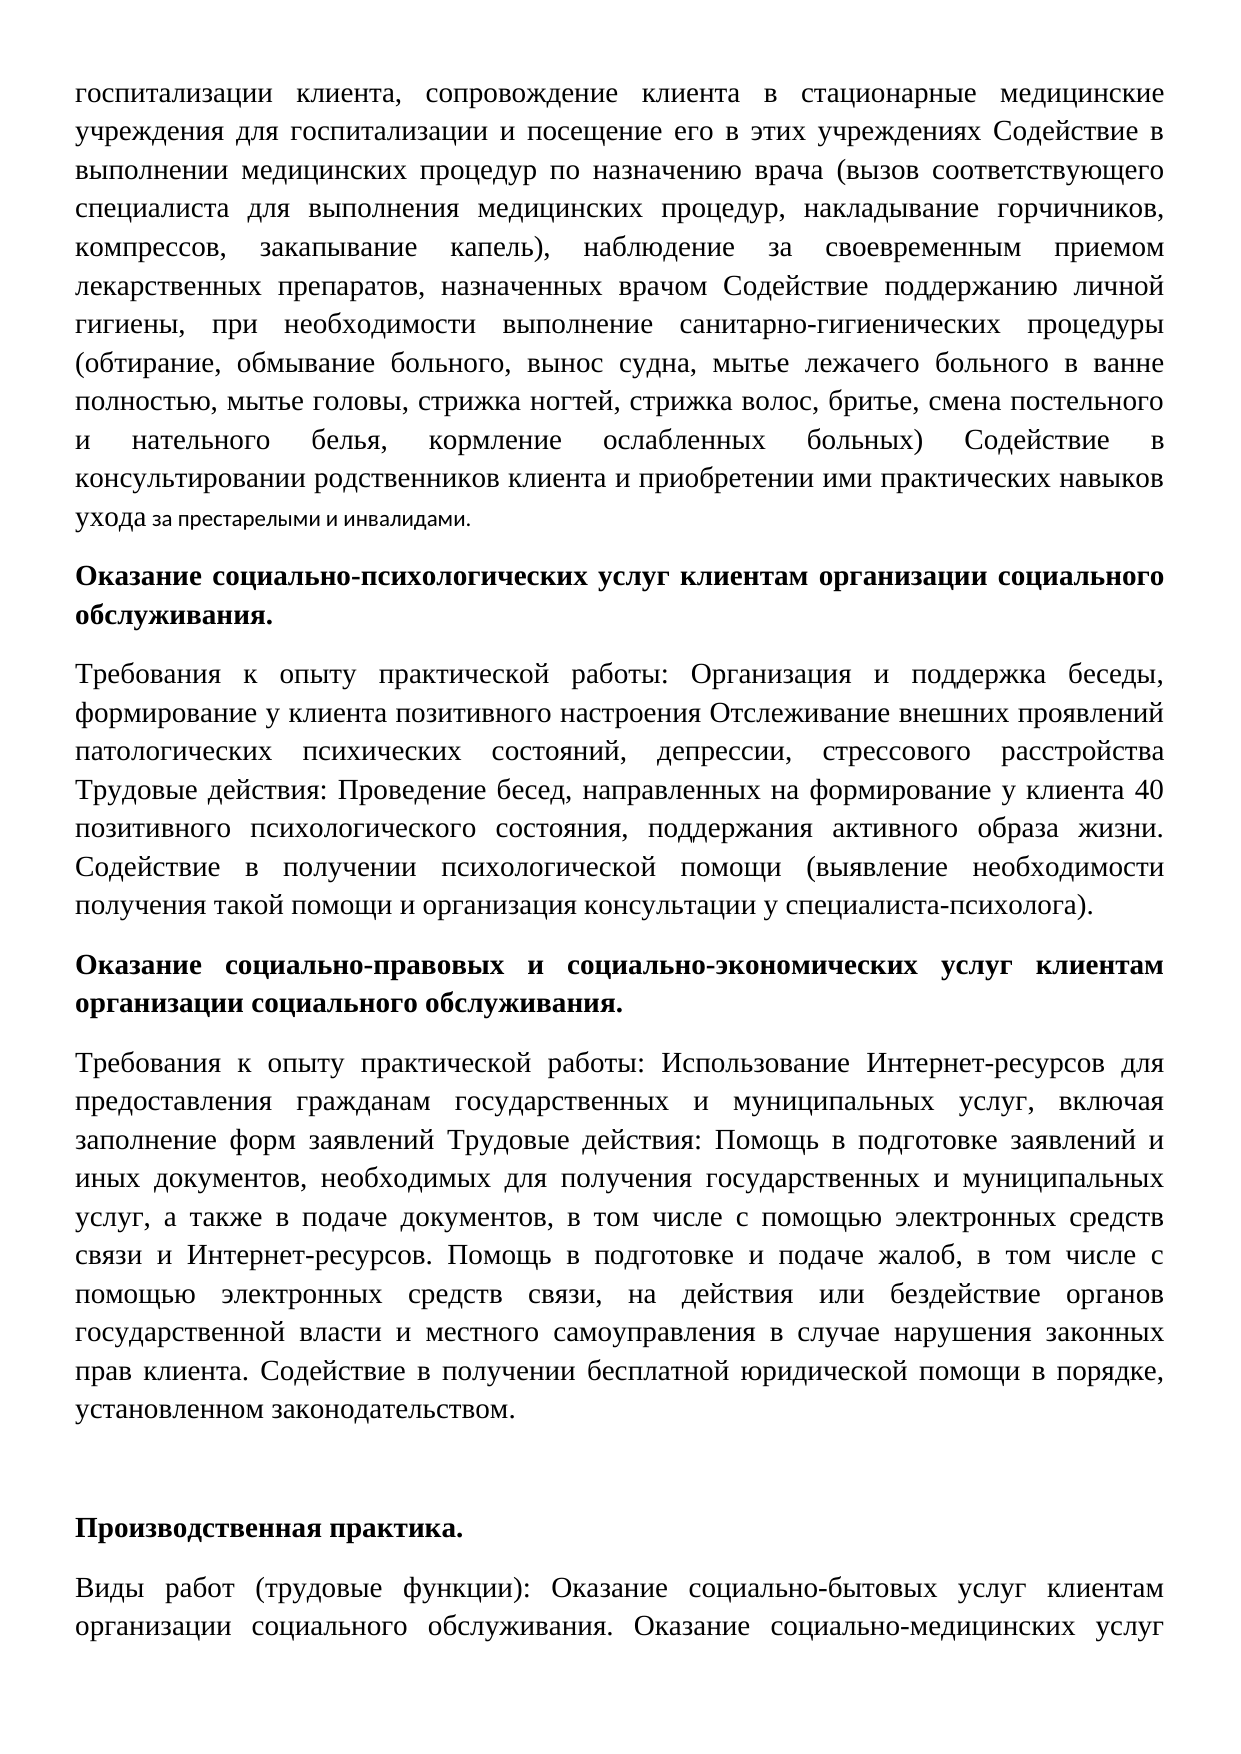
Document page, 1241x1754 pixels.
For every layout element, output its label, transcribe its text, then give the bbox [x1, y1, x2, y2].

text Производственная практика. [75, 1510, 1165, 1544]
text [75, 75, 1165, 532]
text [75, 1570, 1165, 1642]
text Оказание социально-психологических услуг клиентам организации социального обслуживания. [75, 558, 1165, 630]
text Оказание социально-правовых и социально-экономических услуг клиентам организации социального обслуживания. [75, 947, 1165, 1019]
text Требования к опыту практической работы: Использование Интернет-ресурсов для предоставления гражданам государственных и муниципальных услуг, включая заполнение форм заявлений Трудовые действия: Помощь в подготовке заявлений и иных документов, необходимых для получения государственных и муниципальных услуг, а также в подаче документов, в том числе с помощью электронных средств связи и Интернет-ресурсов. Помощь в подготовке и подаче жалоб, в том числе с помощью электронных средств связи, на действия или бездействие органов государственной власти и местного самоуправления в случае нарушения законных прав клиента. Содействие в получении бесплатной юридической помощи в порядке, установленном законодательством. [75, 1045, 1165, 1425]
text Требования к опыту практической работы: Организация и поддержка беседы, формирование у клиента позитивного настроения Отслеживание внешних проявлений патологических психических состояний, депрессии, стрессового расстройства Трудовые действия: Проведение бесед, направленных на формирование у клиента 40 позитивного психологического состояния, поддержания активного образа жизни. Содействие в получении психологической помощи (выявление необходимости получения такой помощи и организация консультации у специалиста-психолога). [75, 656, 1165, 921]
